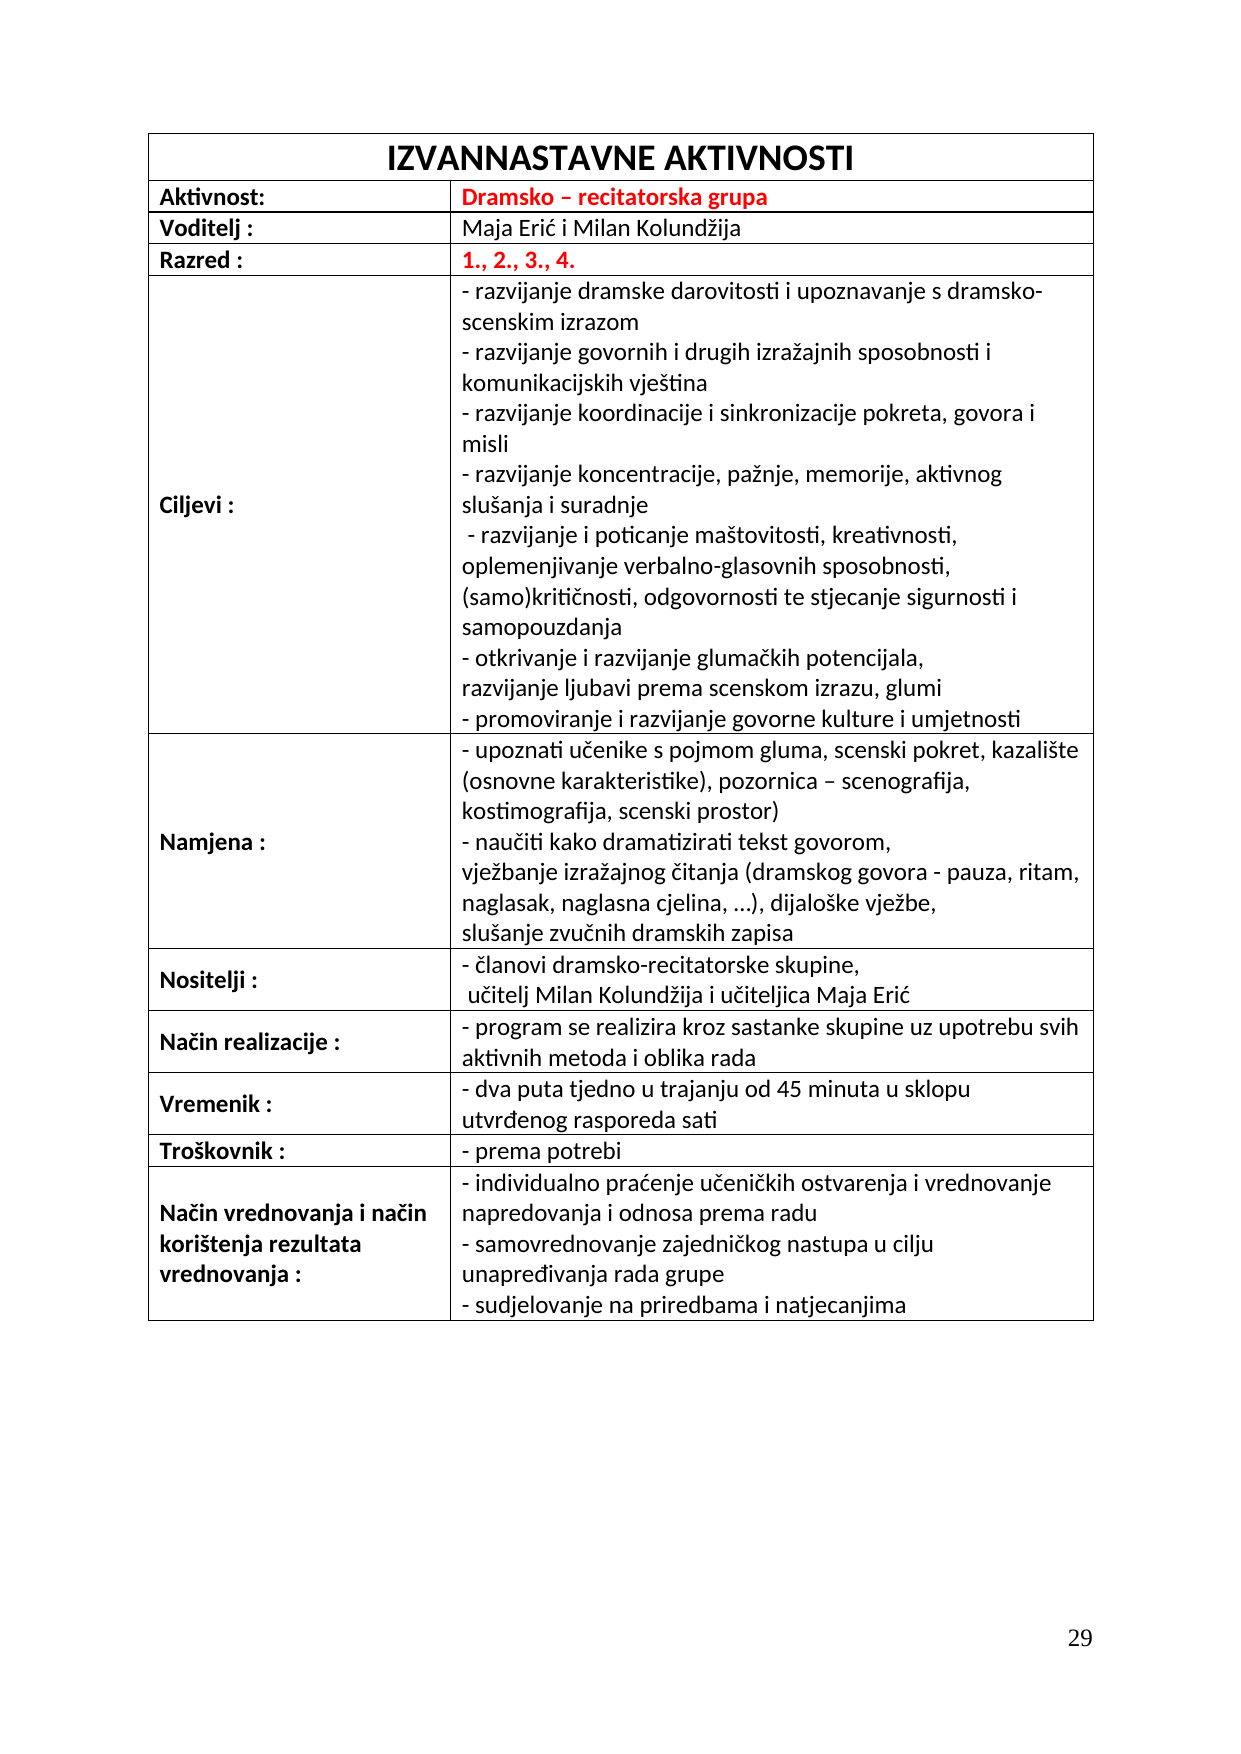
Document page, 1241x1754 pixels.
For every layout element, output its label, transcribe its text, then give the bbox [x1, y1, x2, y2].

table_cell Voditelj : [149, 213, 450, 243]
table_cell Način vrednovanja i način korištenja rezultata vrednovanja : [149, 1167, 450, 1319]
table_cell Vremenik : [149, 1073, 450, 1134]
table_cell - upoznati učenike s pojmom gluma, scenski pokret, kazalište (osnovne karakteristike), pozornica – scenografija, kostimografija, scenski prostor) - naučiti kako dramatizirati tekst govorom, vježbanje izražajnog čitanja (dramskog govora - pauza, ritam, naglasak, naglasna cjelina, …), dijaloške vježbe, slušanje zvučnih dramskih zapisa [451, 734, 1093, 948]
table_cell - razvijanje dramske darovitosti i upoznavanje s dramsko-scenskim izrazom - razvijanje govornih i drugih izražajnih sposobnosti i komunikacijskih vještina - razvijanje koordinacije i sinkronizacije pokreta, govora i misli - razvijanje koncentracije, pažnje, memorije, aktivnog slušanja i suradnje - razvijanje i poticanje maštovitosti, kreativnosti, oplemenjivanje verbalno-glasovnih sposobnosti, (samo)kritičnosti, odgovornosti te stjecanje sigurnosti i samopouzdanja - otkrivanje i razvijanje glumačkih potencijala, razvijanje ljubavi prema scenskom izrazu, glumi - promoviranje i razvijanje govorne kulture i umjetnosti [451, 276, 1093, 733]
table_cell Troškovnik : [149, 1135, 450, 1166]
table_cell - članovi dramsko-recitatorske skupine, učitelj Milan Kolundžija i učiteljica Maja Erić [451, 949, 1093, 1010]
table_cell Aktivnost: [149, 181, 450, 211]
table_cell - program se realizira kroz sastanke skupine uz upotrebu svih aktivnih metoda i oblika rada [451, 1011, 1093, 1072]
table_cell Način realizacije : [149, 1011, 450, 1072]
table_cell 1., 2., 3., 4. [451, 244, 1093, 274]
table_cell Ciljevi : [149, 276, 450, 733]
table_cell - prema potrebi [451, 1135, 1093, 1166]
table_cell Maja Erić i Milan Kolundžija [451, 213, 1093, 243]
table_cell Razred : [149, 244, 450, 274]
table_header IZVANNASTAVNE AKTIVNOSTI [149, 134, 1093, 180]
table_cell Dramsko – recitatorska grupa [451, 181, 1093, 211]
table_cell Namjena : [149, 734, 450, 948]
table_cell Nositelji : [149, 949, 450, 1010]
table_cell - dva puta tjedno u trajanju od 45 minuta u sklopu utvrđenog rasporeda sati [451, 1073, 1093, 1134]
table_cell - individualno praćenje učeničkih ostvarenja i vrednovanje napredovanja i odnosa prema radu - samovrednovanje zajedničkog nastupa u cilju unapređivanja rada grupe - sudjelovanje na priredbama i natjecanjima [451, 1167, 1093, 1319]
